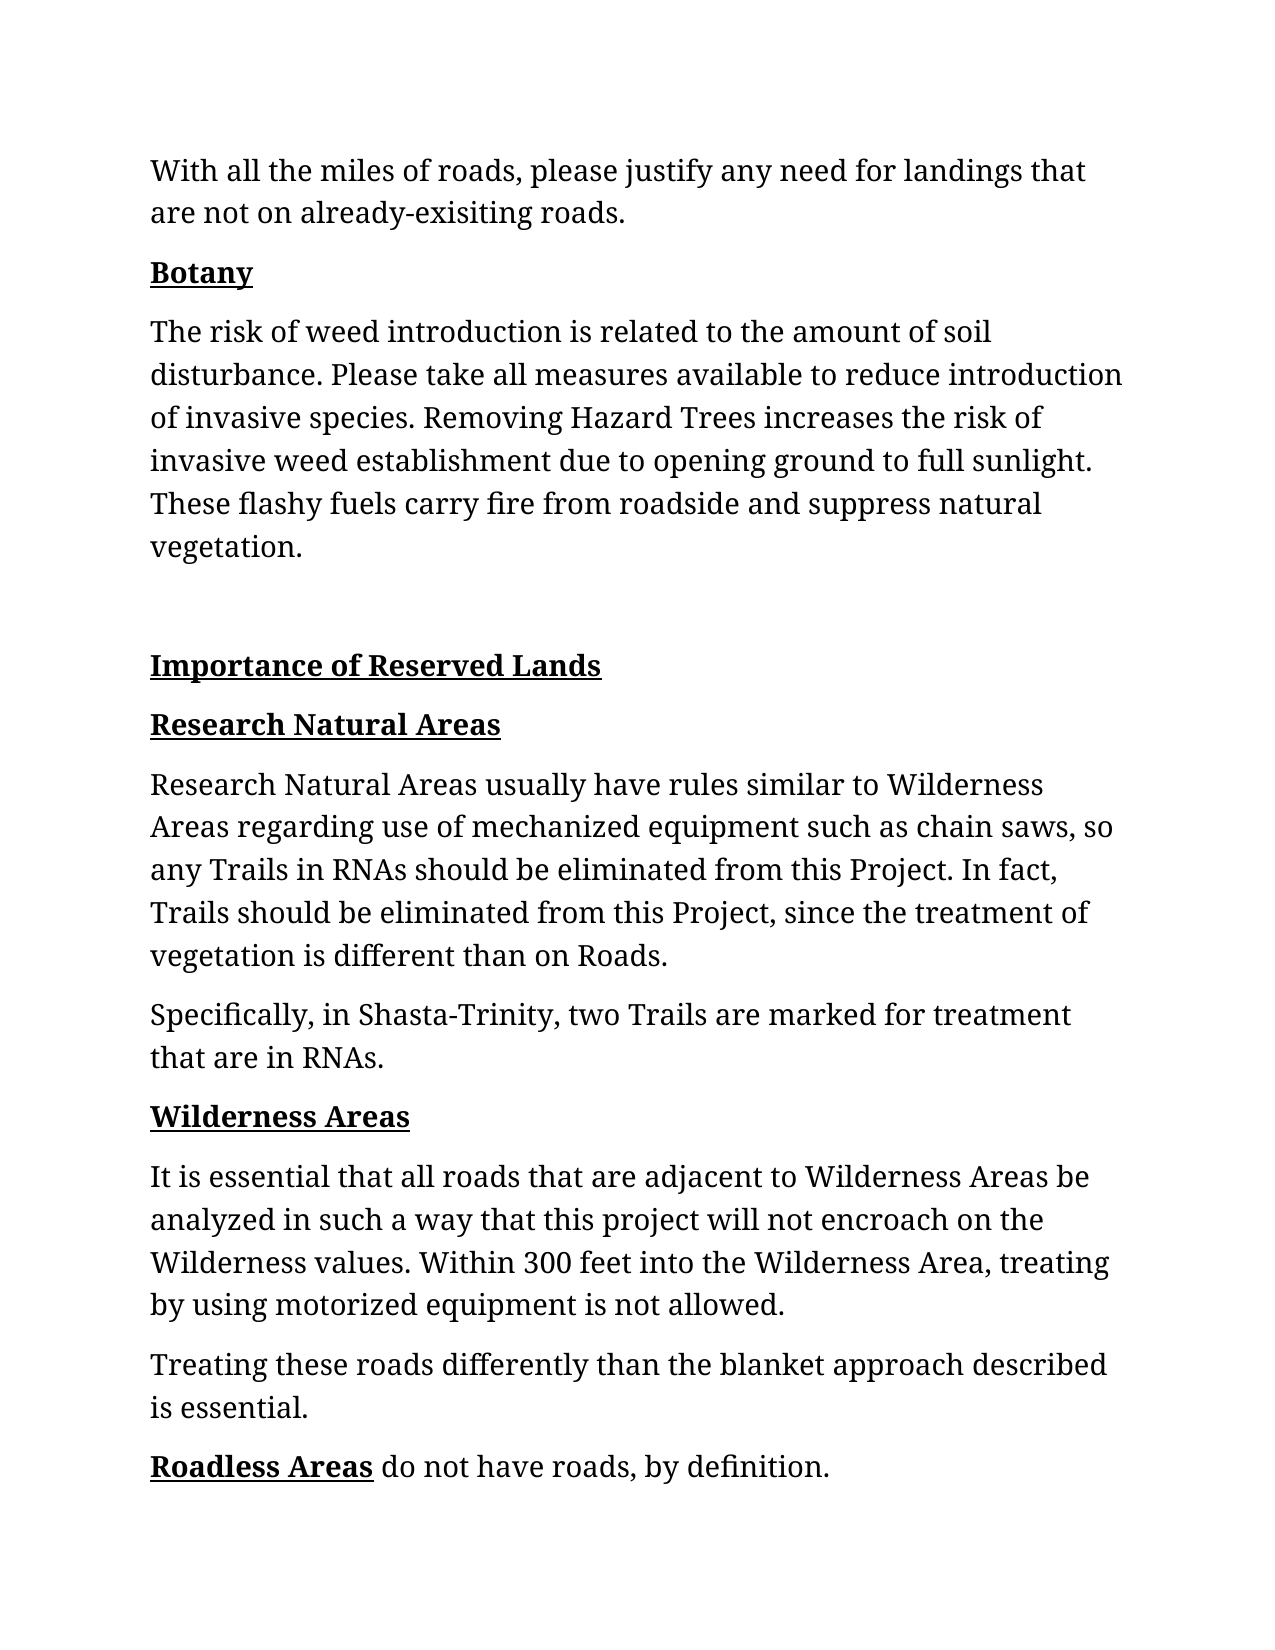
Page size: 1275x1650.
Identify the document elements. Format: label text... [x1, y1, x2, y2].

text Specifically, in Shasta-Trinity, two Trails are marked for treatment that are in RNAs. [150, 994, 1125, 1077]
text Wilderness Areas [150, 1097, 1125, 1136]
text It is essential that all roads that are adjacent to Wilderness Areas be analyzed in such a way that this project will not encroach on the Wilderness values. Within 300 feet into the Wilderness Area, treating by using motorized equipment is not allowed. [150, 1156, 1125, 1324]
text Botany [150, 252, 1125, 292]
text Treating these roads differently than the blanket approach described is essential. [150, 1344, 1125, 1427]
text The risk of weed introduction is related to the amount of soil disturbance. Please take all measures available to reduce introduction of invasive species. Removing Hazard Trees increases the risk of invasive weed establishment due to opening ground to full sunlight. These flashy fuels carry fire from roadside and suppress natural vegetation. [150, 312, 1125, 566]
text With all the miles of roads, please justify any need for landings that are not on already-exisiting roads. [150, 150, 1125, 232]
text Roadless Areas do not have roads, by definition. [150, 1446, 1125, 1486]
text Research Natural Areas [150, 704, 1125, 744]
text Research Natural Areas usually have rules similar to Wilderness Areas regarding use of mechanized equipment such as chain saws, so any Trails in RNAs should be eliminated from this Project. In fact, Trails should be eliminated from this Project, since the treatment of vegetation is different than on Roads. [150, 764, 1125, 975]
text Importance of Reserved Lands [150, 645, 1125, 684]
